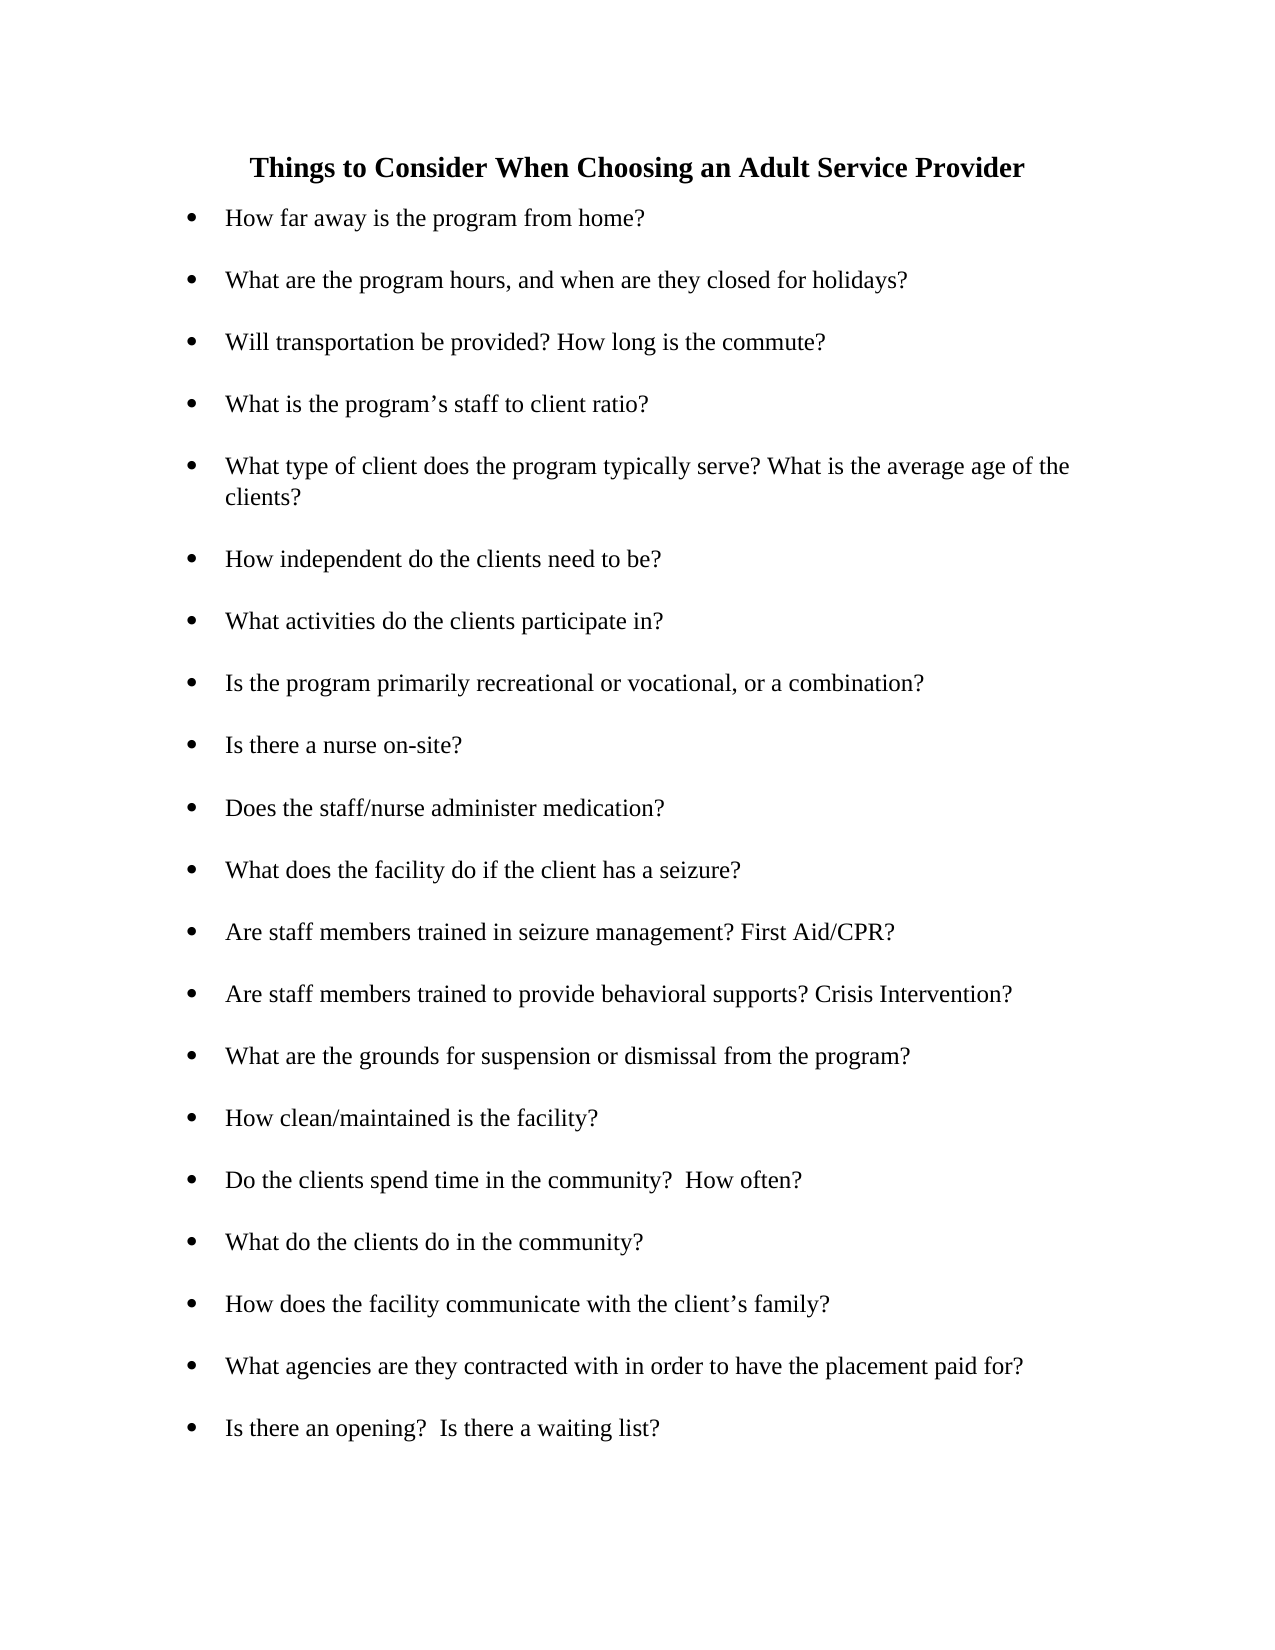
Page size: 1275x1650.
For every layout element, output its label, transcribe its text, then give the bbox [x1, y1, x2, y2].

list What is the program’s staff to client ratio? [187, 389, 1125, 418]
list Do the clients spend time in the community? How often? [187, 1165, 1125, 1194]
list What does the facility do if the client has a seizure? [187, 855, 1125, 883]
text Things to Consider When Choosing an Adult Service Provider [150, 150, 1125, 183]
list What do the clients do in the community? [187, 1227, 1125, 1256]
list Does the staff/nurse administer medication? [187, 793, 1125, 821]
list Are staff members trained in seizure management? First Aid/CPR? [187, 917, 1125, 946]
list How far away is the program from home? [187, 203, 1125, 232]
list Is there an opening? Is there a waiting list? [187, 1413, 1125, 1442]
list How independent do the clients need to be? [187, 544, 1125, 573]
list How clean/maintained is the facility? [187, 1103, 1125, 1132]
list How does the facility communicate with the client’s family? [187, 1289, 1125, 1318]
list Are staff members trained to provide behavioral supports? Crisis Intervention? [187, 979, 1125, 1008]
list What agencies are they contracted with in order to have the placement paid for? [187, 1351, 1125, 1380]
list What activities do the clients participate in? [187, 606, 1125, 635]
list What are the program hours, and when are they closed for holidays? [187, 265, 1125, 294]
list Is there a nurse on-site? [187, 731, 1125, 759]
list Is the program primarily recreational or vocational, or a combination? [187, 668, 1125, 697]
list Will transportation be provided? How long is the commute? [187, 327, 1125, 356]
list What are the grounds for suspension or dismissal from the program? [187, 1041, 1125, 1070]
list What type of client does the program typically serve? What is the average age of the clients? [187, 451, 1125, 511]
